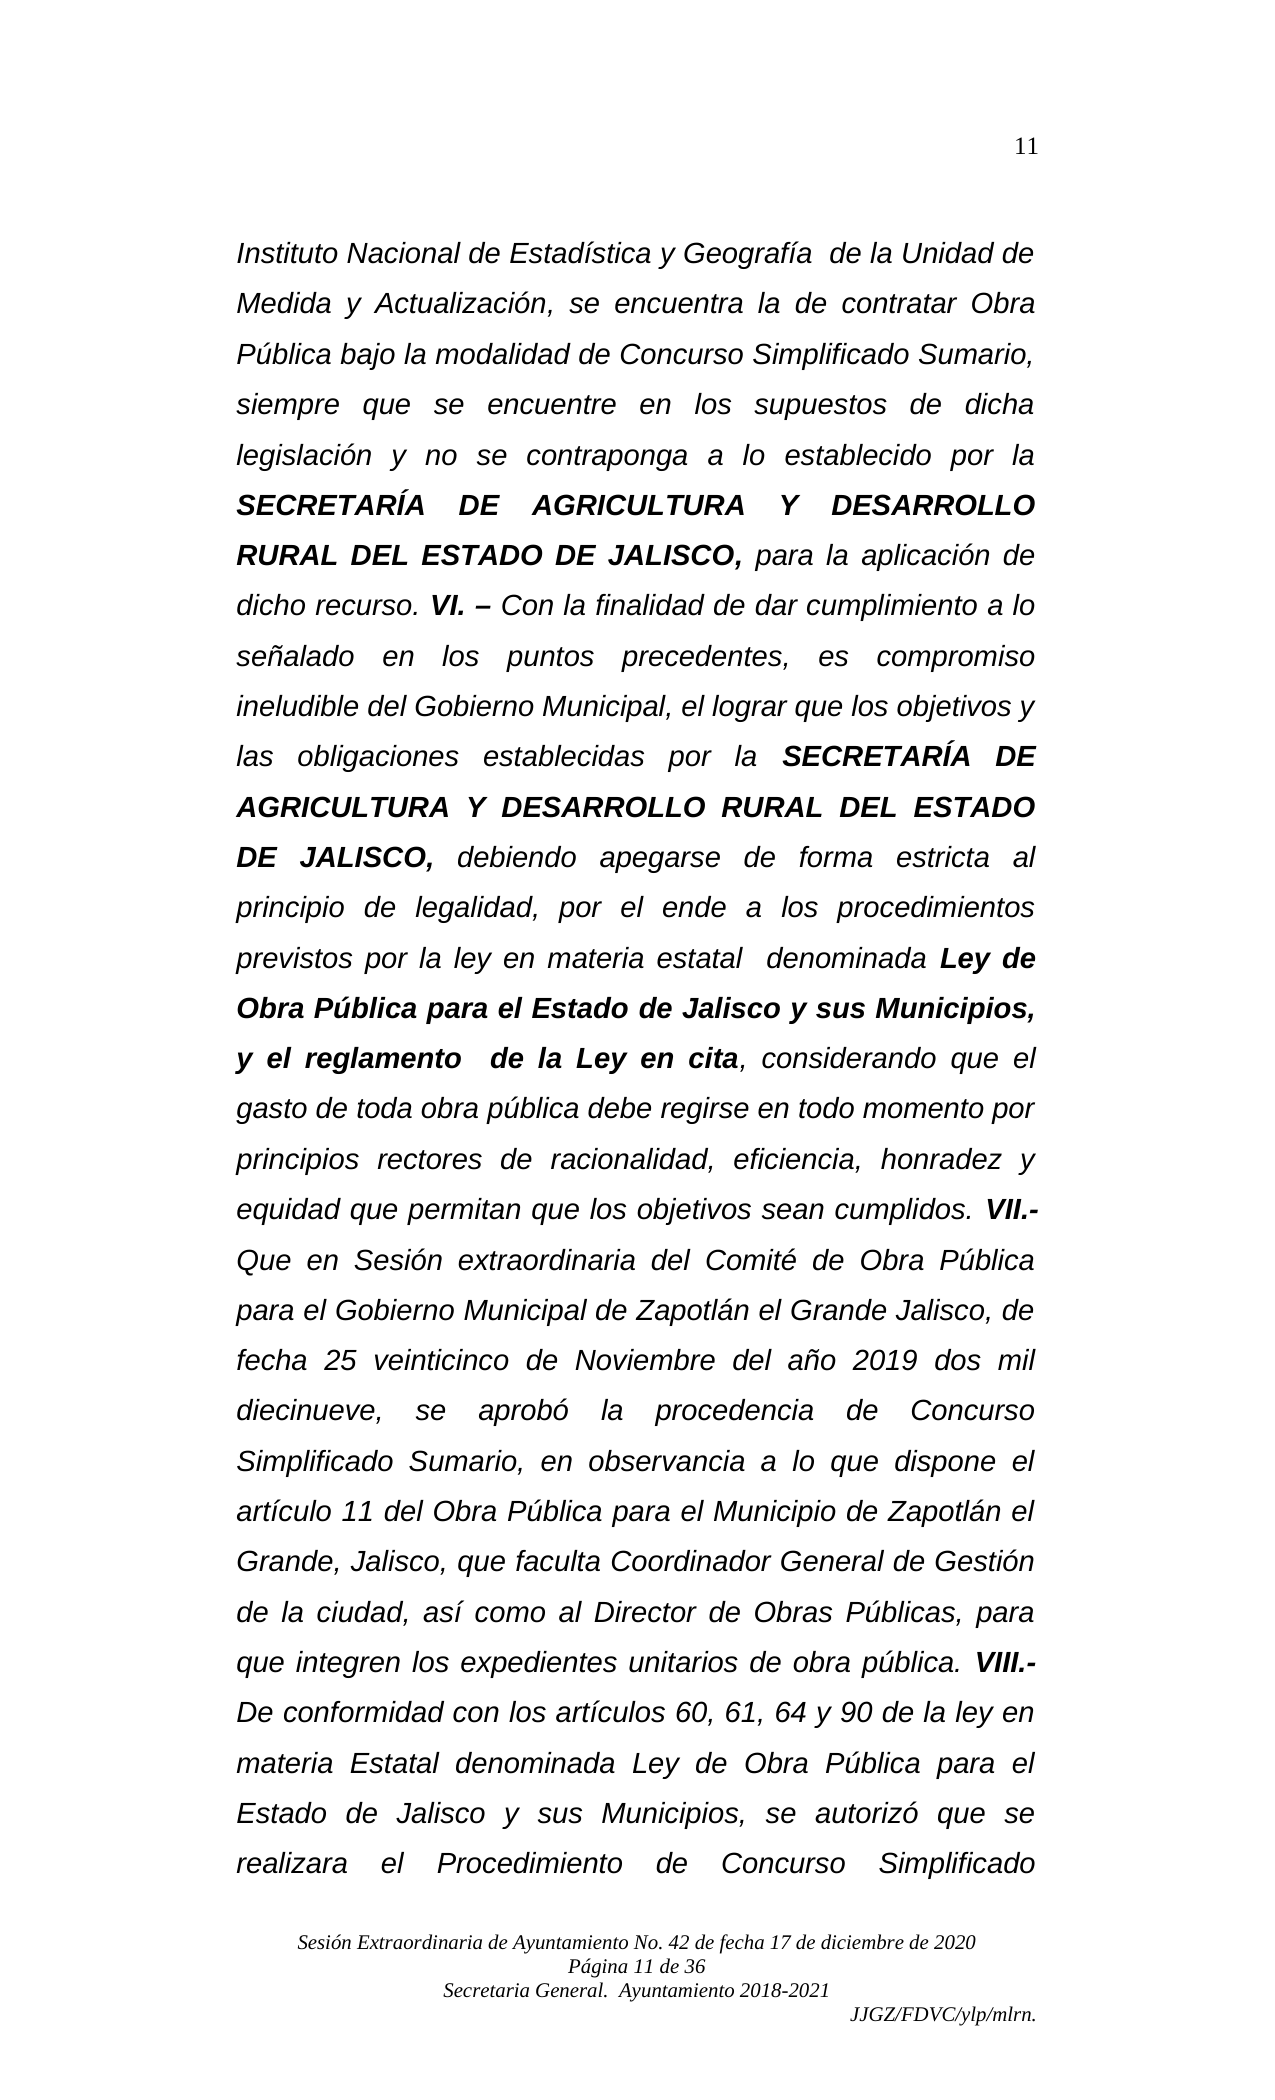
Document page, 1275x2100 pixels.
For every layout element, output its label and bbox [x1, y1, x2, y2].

text [236, 236, 1039, 1880]
